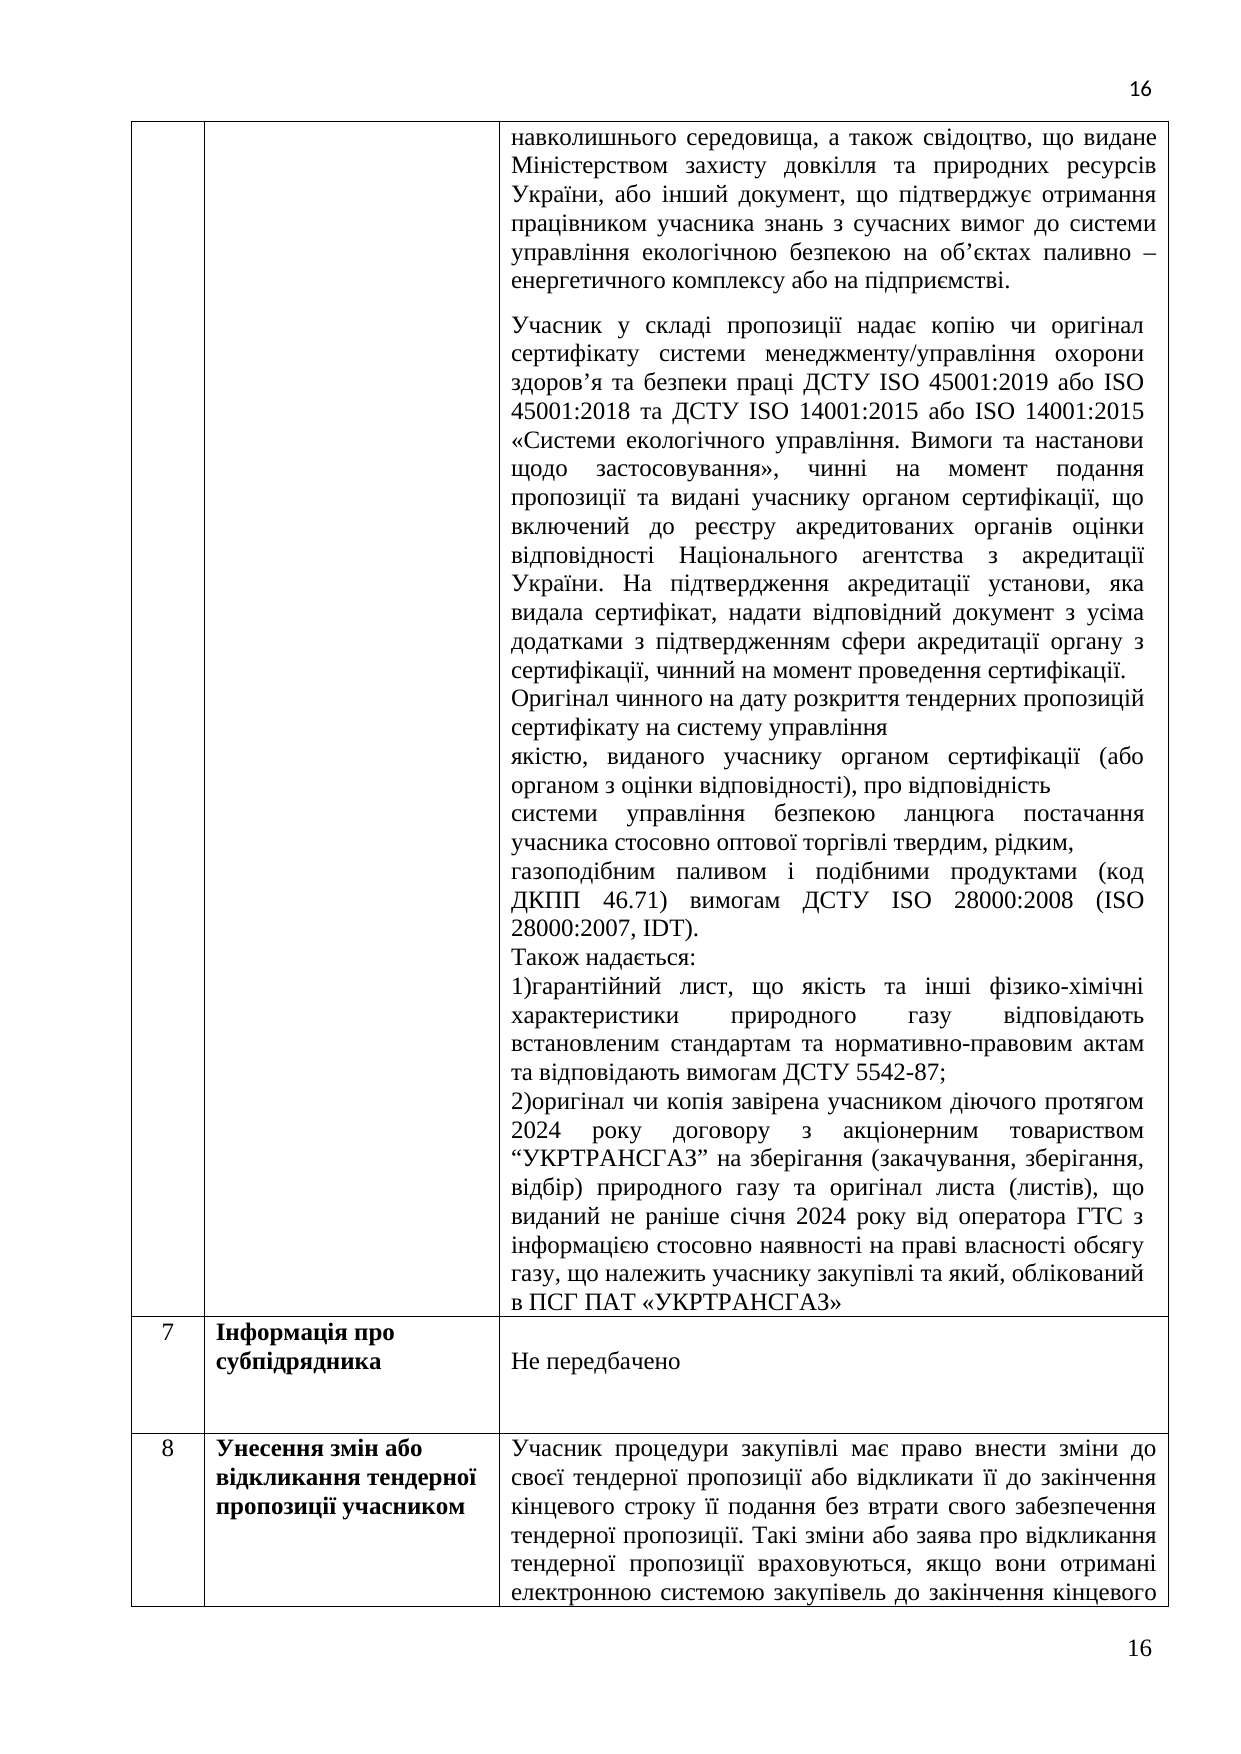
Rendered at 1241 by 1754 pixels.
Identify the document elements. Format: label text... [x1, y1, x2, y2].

table_cell Інформація про субпідрядника [205, 1317, 499, 1432]
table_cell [205, 122, 499, 1316]
table_cell 8 [132, 1434, 204, 1606]
table_cell 6 [132, 122, 204, 1316]
table_cell 7 [132, 1317, 204, 1432]
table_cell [205, 1434, 499, 1606]
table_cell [500, 122, 1168, 1316]
table_cell Не передбачено [500, 1317, 1168, 1432]
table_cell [500, 1434, 1168, 1606]
